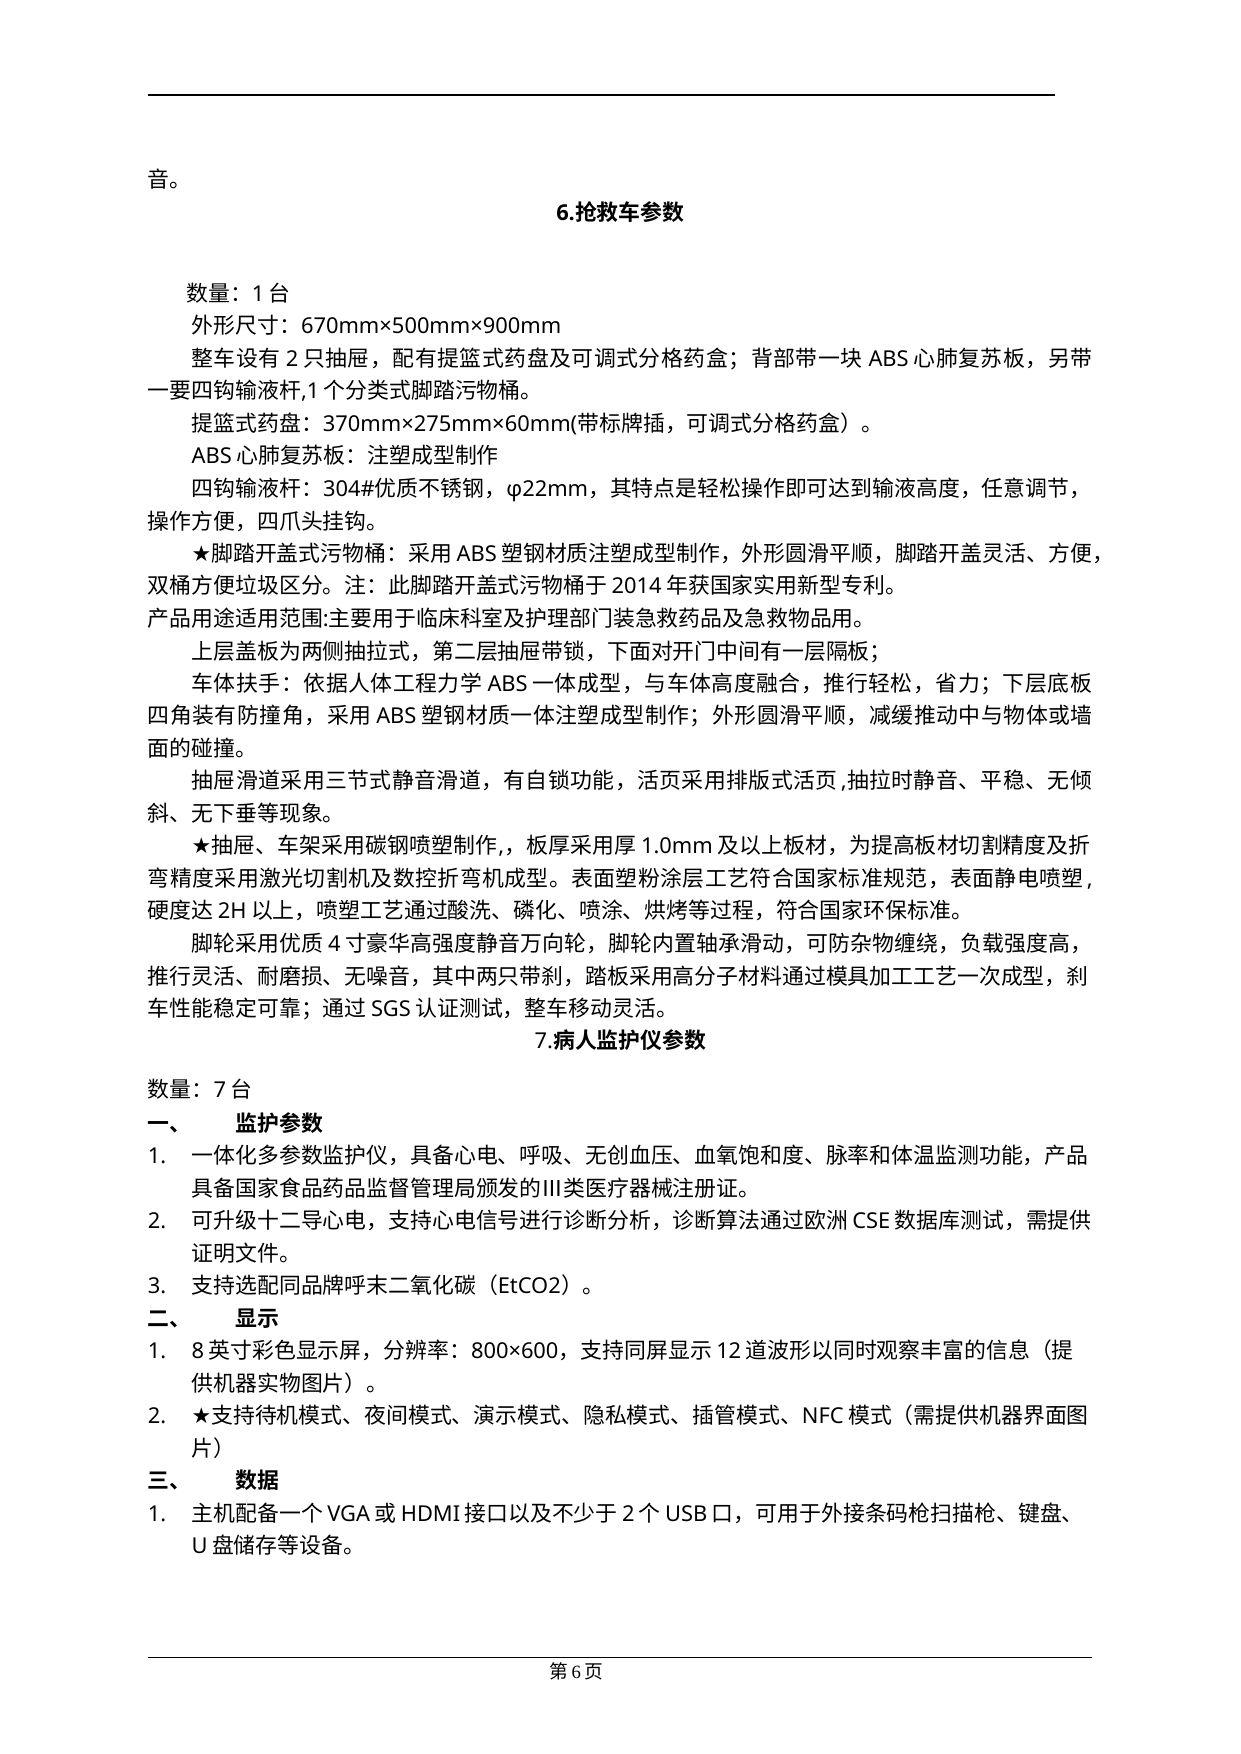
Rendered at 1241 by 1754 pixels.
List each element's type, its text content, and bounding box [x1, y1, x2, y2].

text 脚轮采用优质4寸豪华高强度静音万向轮，脚轮内置轴承滑动，可防杂物缠绕，负载强度高，推行灵活、耐磨损、无噪音，其中两只带刹，踏板采用高分子材料通过模具加工工艺一次成型，刹车性能稳定可靠；通过SGS认证测试，整车移动灵活。 [148, 926, 1092, 1023]
list 监护参数 [148, 1106, 1092, 1138]
list ★支持待机模式、夜间模式、演示模式、隐私模式、插管模式、NFC模式（需提供机器界面图片） [148, 1398, 1092, 1463]
list 显示 [148, 1301, 1092, 1333]
text 数量：1台 [148, 276, 1092, 308]
text 6.抢救车参数 [148, 194, 1092, 227]
text ★抽屉、车架采用碳钢喷塑制作,，板厚采用厚1.0mm及以上板材，为提高板材切割精度及折弯精度采用激光切割机及数控折弯机成型。表面塑粉涂层工艺符合国家标准规范，表面静电喷塑,硬度达2H以上，喷塑工艺通过酸洗、磷化、喷涂、烘烤等过程，符合国家环保标准。 [148, 828, 1092, 926]
text 产品用途适用范围:主要用于临床科室及护理部门装急救药品及急救物品用。 [148, 601, 1092, 633]
list 数据 [148, 1463, 1092, 1496]
text 整车设有2只抽屉，配有提篮式药盘及可调式分格药盒；背部带一块ABS心肺复苏板，另带一要四钩输液杆,1个分类式脚踏污物桶。 [148, 341, 1092, 406]
text 车体扶手：依据人体工程力学ABS一体成型，与车体高度融合，推行轻松，省力；下层底板四角装有防撞角，采用ABS塑钢材质一体注塑成型制作；外形圆滑平顺，减缓推动中与物体或墙面的碰撞。 [148, 666, 1092, 763]
text 7.病人监护仪参数 [148, 1023, 1092, 1056]
text 四钩输液杆：304#优质不锈钢，φ22mm，其特点是轻松操作即可达到输液高度，任意调节，操作方便，四爪头挂钩。 [148, 471, 1092, 536]
text 上层盖板为两侧抽拉式，第二层抽屉带锁，下面对开门中间有一层隔板； [148, 633, 1092, 666]
text ABS心肺复苏板：注塑成型制作 [148, 438, 1092, 471]
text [148, 162, 1092, 194]
list 8英寸彩色显示屏，分辨率：800×600，支持同屏显示12道波形以同时观察丰富的信息（提供机器实物图片）。 [148, 1333, 1092, 1398]
list 一体化多参数监护仪，具备心电、呼吸、无创血压、血氧饱和度、脉率和体温监测功能，产品具备国家食品药品监督管理局颁发的Ⅲ类医疗器械注册证。 [148, 1138, 1092, 1203]
text 外形尺寸：670mm×500mm×900mm [148, 308, 1092, 341]
text ★脚踏开盖式污物桶：采用ABS塑钢材质注塑成型制作，外形圆滑平顺，脚踏开盖灵活、方便，双桶方便垃圾区分。注：此脚踏开盖式污物桶于2014年获国家实用新型专利。 [148, 536, 1092, 601]
text 提篮式药盘：370mm×275mm×60mm(带标牌插，可调式分格药盒）。 [148, 406, 1092, 438]
text 抽屉滑道采用三节式静音滑道，有自锁功能，活页采用排版式活页,抽拉时静音、平稳、无倾斜、无下垂等现象。 [148, 763, 1092, 828]
list 主机配备一个VGA或HDMI接口以及不少于2个USB口，可用于外接条码枪扫描枪、键盘、U盘储存等设备。 [148, 1496, 1092, 1561]
list 支持选配同品牌呼末二氧化碳（EtCO2）。 [148, 1268, 1092, 1301]
list 可升级十二导心电，支持心电信号进行诊断分析，诊断算法通过欧洲CSE数据库测试，需提供证明文件。 [148, 1203, 1092, 1268]
text 数量：7台 [148, 1072, 1092, 1104]
